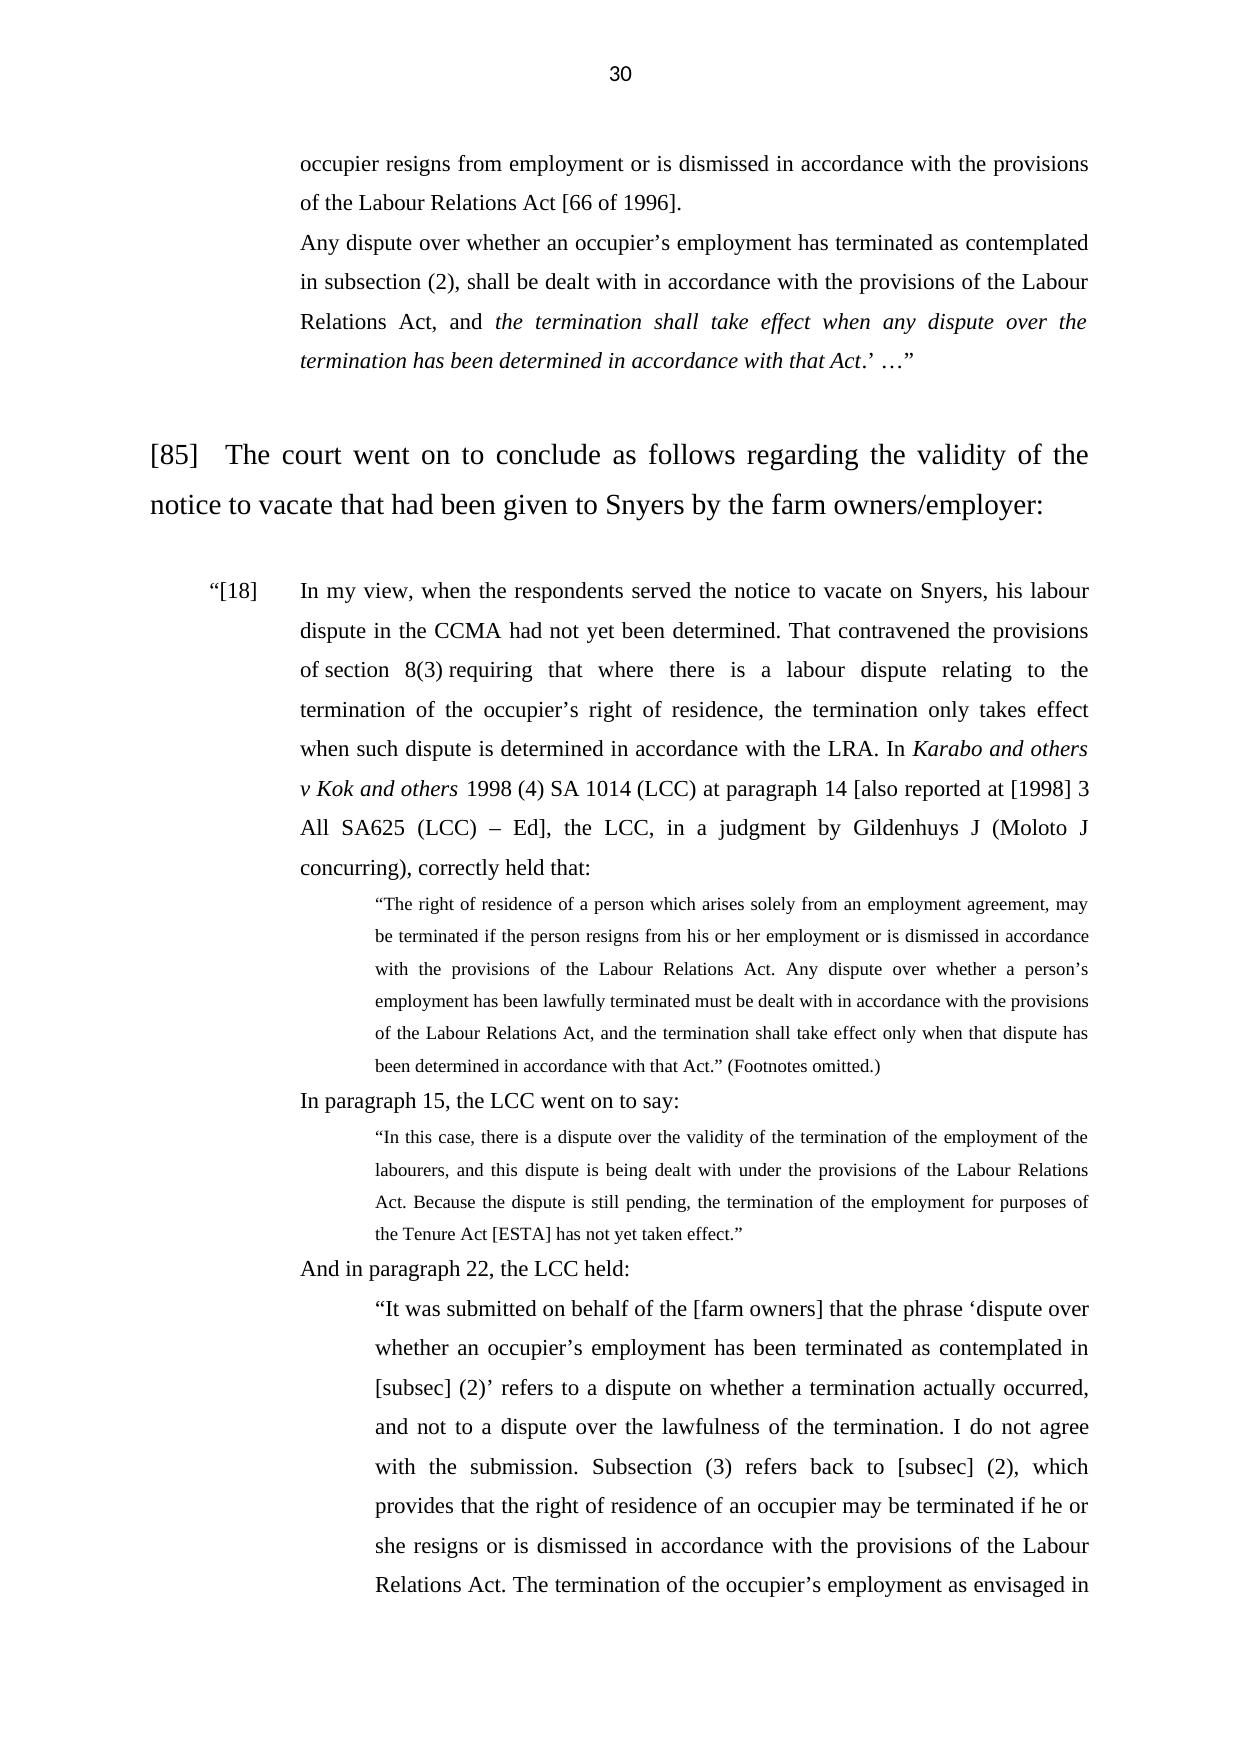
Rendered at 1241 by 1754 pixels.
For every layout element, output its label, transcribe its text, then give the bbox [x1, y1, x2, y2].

text “In this case, there is a dispute over the validity of the termination of the employment of the labourers, and this dispute is being dealt with under the provisions of the Labour Relations Act. Because the dispute is still pending, the termination of the employment for purposes of the Tenure Act [ESTA] has not yet taken effect.” [375, 1126, 1090, 1245]
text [300, 150, 1090, 216]
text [375, 1295, 1090, 1598]
text In paragraph 15, the LCC went on to say: [284, 1087, 1090, 1113]
text “The right of residence of a person which arises solely from an employment agreement, may be terminated if the person resigns from his or her employment or is dismissed in accordance with the provisions of the Labour Relations Act. Any dispute over whether a person’s employment has been lawfully terminated must be dealt with in accordance with the provisions of the Labour Relations Act, and the termination shall take effect only when that dispute has been determined in accordance with that Act.” (Footnotes omitted.) [375, 893, 1090, 1076]
text Any dispute over whether an occupier’s employment has terminated as contemplated in subsection (2), shall be dealt with in accordance with the provisions of the Labour Relations Act, and the termination shall take effect when any dispute over the termination has been determined in accordance with that Act.’ …” [300, 229, 1090, 374]
text “[18] In my view, when the respondents served the notice to vacate on Snyers, his labour dispute in the CCMA had not yet been determined. That contravened the provisions of section 8(3) requiring that where there is a labour dispute relating to the termination of the occupier’s right of residence, the termination only takes effect when such dispute is determined in accordance with the LRA. In Karabo and others v Kok and others 1998 (4) SA 1014 (LCC) at paragraph 14 [also reported at [1998] 3 All SA625 (LCC) – Ed], the LCC, in a judgment by Gildenhuys J (Moloto J concurring), correctly held that: [209, 577, 1090, 880]
list The court went on to conclude as follows regarding the validity of the notice to vacate that had been given to Snyers by the farm owners/employer: [150, 437, 1090, 521]
text And in paragraph 22, the LCC held: [284, 1256, 1090, 1282]
